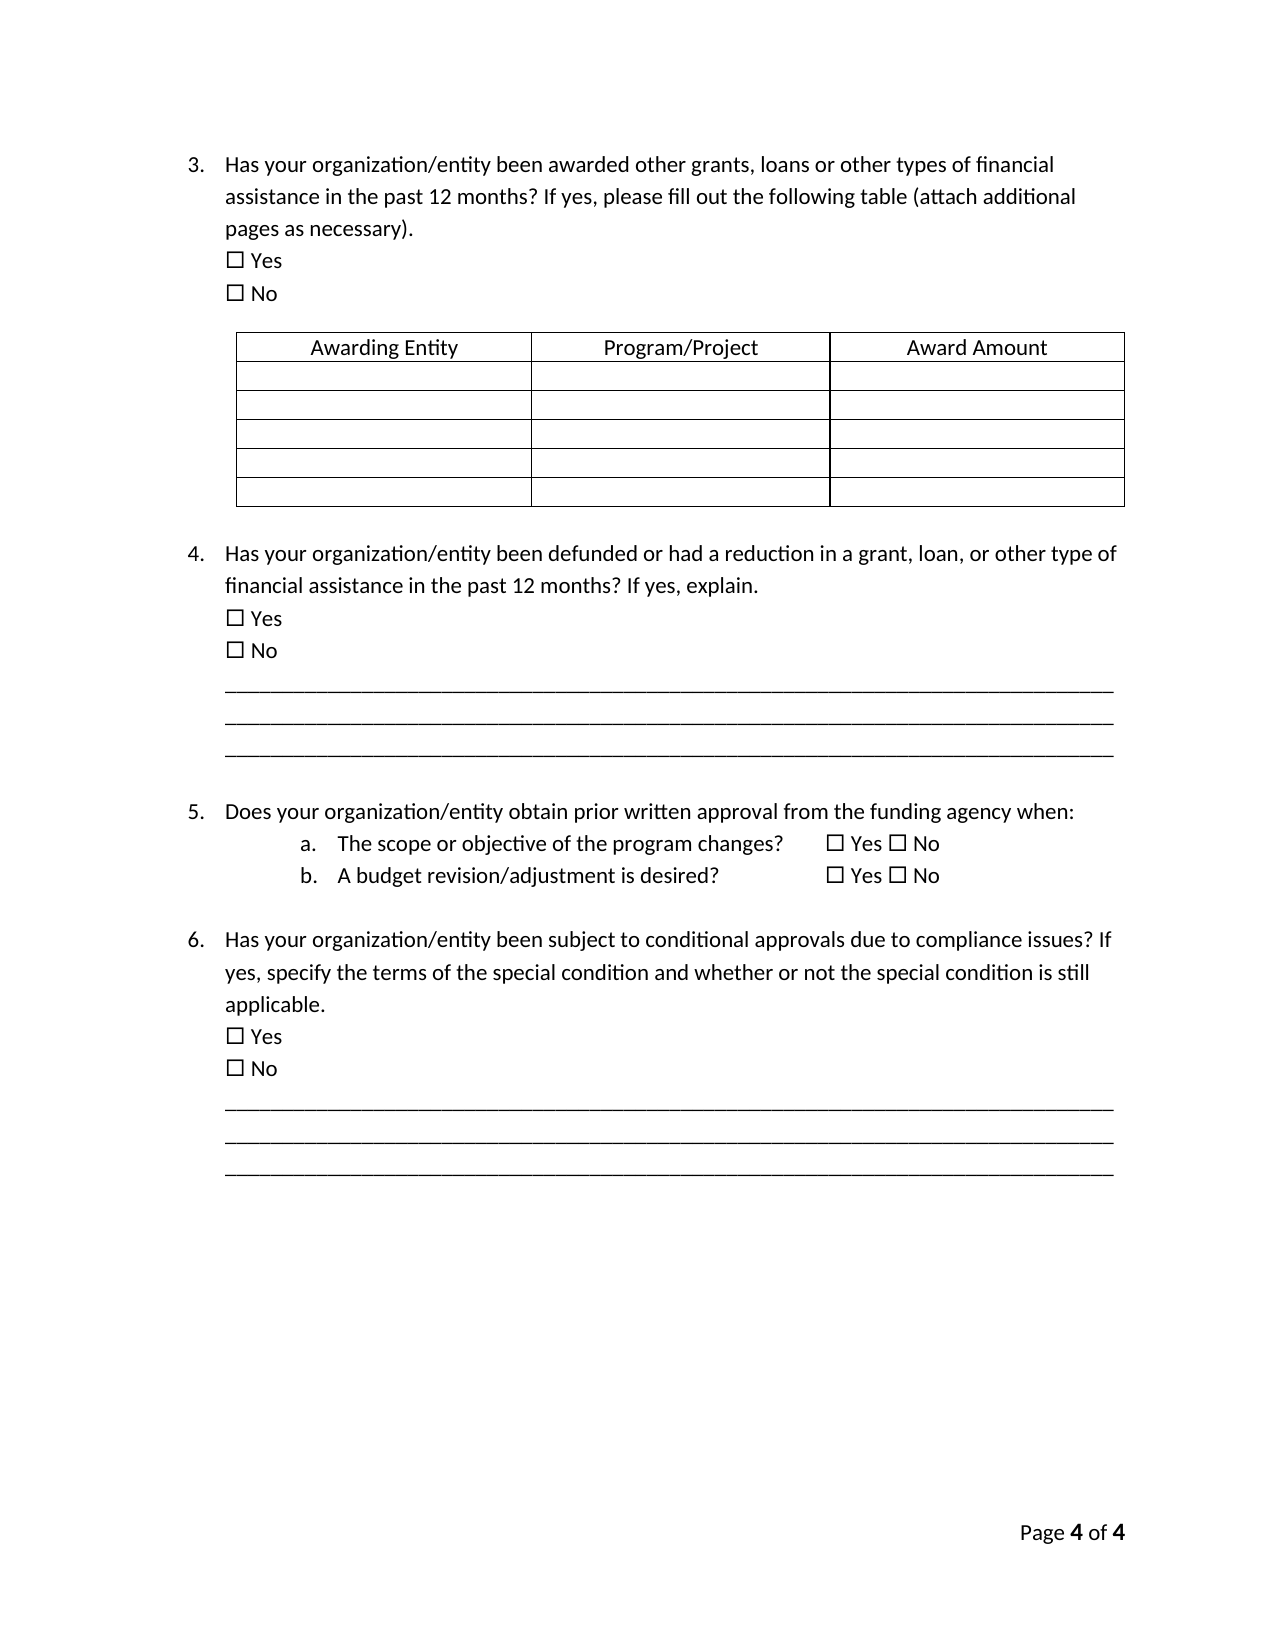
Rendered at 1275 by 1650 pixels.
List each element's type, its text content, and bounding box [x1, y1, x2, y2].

table_cell [237, 478, 531, 506]
table_cell [532, 478, 829, 506]
table_cell [831, 362, 1124, 390]
list A budget revision/adjustment is desired? Yes No [300, 861, 1125, 889]
list ______________________________________________________________________________ [225, 1087, 1125, 1114]
list No [225, 279, 1125, 307]
table_cell [831, 449, 1124, 477]
list Yes [225, 247, 1125, 274]
list ____________________________________________________________________________________________________________________________________________________________ [225, 1119, 1125, 1179]
table_cell [237, 420, 531, 448]
table_cell [831, 478, 1124, 506]
table_cell [532, 420, 829, 448]
table_header Award Amount [831, 333, 1124, 361]
list No [225, 1054, 1125, 1082]
table_cell [532, 391, 829, 419]
list Yes [225, 604, 1125, 632]
table_cell [237, 391, 531, 419]
table_cell [532, 449, 829, 477]
list Yes [225, 1022, 1125, 1050]
list ____________________________________________________________________________________________________________________________________________________________ [225, 700, 1125, 761]
table_cell [831, 391, 1124, 419]
list No [225, 636, 1125, 664]
table_cell [831, 420, 1124, 448]
table_header Program/Project [532, 333, 829, 361]
table_cell [532, 362, 829, 390]
list Has your organization/entity been subject to conditional approvals due to compliance issues? If yes, specify the terms of the special condition and whether or not the special condition is still applicable. [187, 926, 1125, 1018]
table_cell [237, 362, 531, 390]
table_cell [237, 449, 531, 477]
list Has your organization/entity been awarded other grants, loans or other types of financial assistance in the past 12 months? If yes, please fill out the following table (attach additional pages as necessary). [187, 150, 1125, 242]
table_header Awarding Entity [237, 333, 531, 361]
list Does your organization/entity obtain prior written approval from the funding agency when: [187, 797, 1125, 825]
list The scope or objective of the program changes? Yes No [300, 829, 1125, 857]
list ______________________________________________________________________________ [225, 668, 1125, 696]
list Has your organization/entity been defunded or had a reduction in a grant, loan, or other type of financial assistance in the past 12 months? If yes, explain. [187, 539, 1125, 599]
